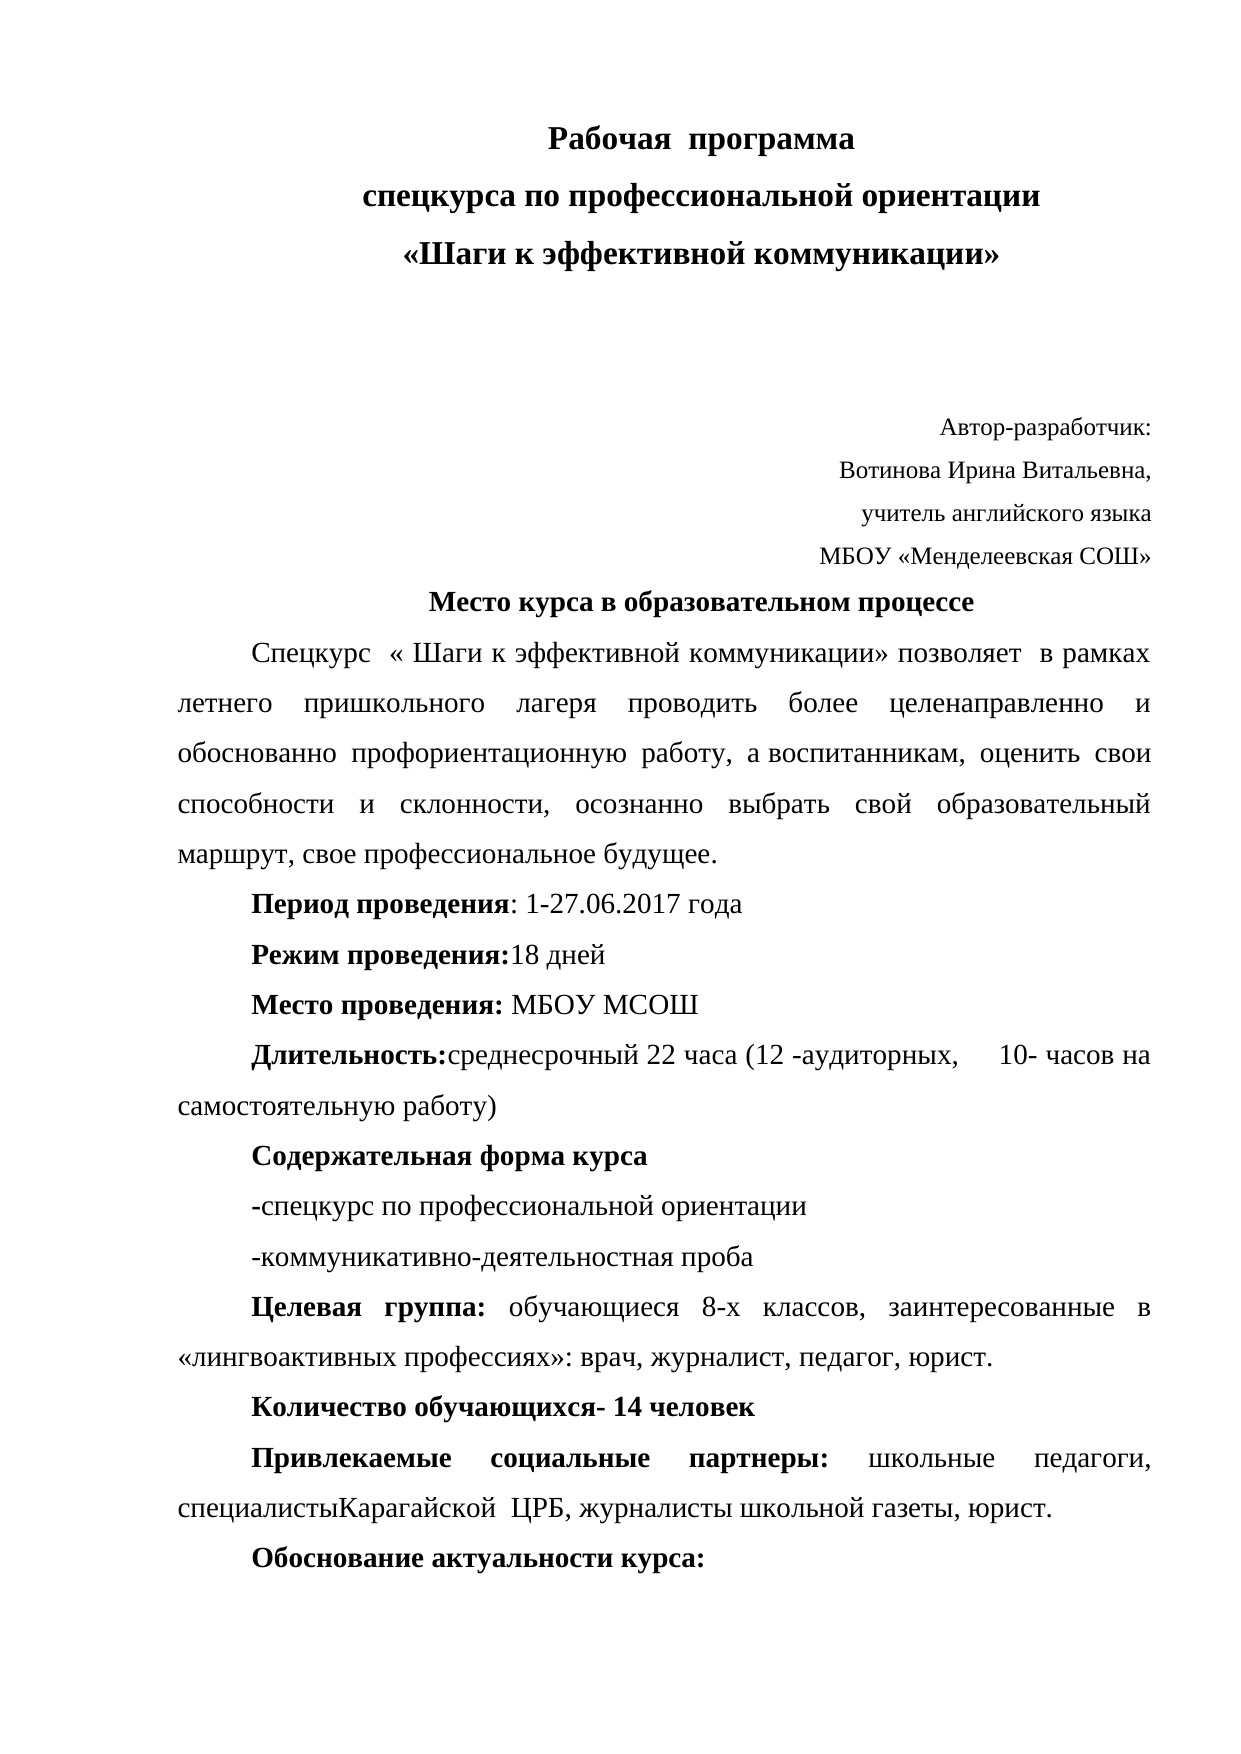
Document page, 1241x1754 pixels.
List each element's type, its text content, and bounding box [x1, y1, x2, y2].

text МБОУ «Менделеевская СОШ» [177, 541, 1152, 570]
text Привлекаемые социальные партнеры: школьные педагоги, специалистыКарагайской ЦРБ, журналисты школьной газеты, юрист. [177, 1440, 1152, 1524]
text Длительность:среднесрочный 22 часа (12 -аудиторных, 10- часов на самостоятельную работу) [177, 1037, 1152, 1121]
text Количество обучающихся- 14 человек [177, 1389, 1152, 1423]
text Целевая группа: обучающиеся 8-х классов, заинтересованные в «лингвоактивных профессиях»: врач, журналист, педагог, юрист. [177, 1289, 1152, 1373]
text Место проведения: МБОУ МСОШ [177, 987, 1152, 1021]
text Содержательная форма курса [177, 1138, 1152, 1172]
text спецкурса по профессиональной ориентации [177, 176, 1152, 214]
text учитель английского языка [177, 498, 1152, 527]
text -спецкурс по профессиональной ориентации [177, 1188, 1152, 1222]
text Режим проведения:18 дней [177, 937, 1152, 970]
text Автор-разработчик: [177, 412, 1152, 441]
text Рабочая программа [177, 118, 1152, 156]
text Период проведения: 1-27.06.2017 года [177, 886, 1152, 920]
text Вотинова Ирина Витальевна, [177, 455, 1152, 484]
text Место курса в образовательном процессе [177, 584, 1152, 618]
text Обоснование актуальности курса: [177, 1541, 1152, 1574]
text -коммуникативно-деятельностная проба [177, 1239, 1152, 1272]
text «Шаги к эффективной коммуникации» [177, 233, 1152, 271]
text Спецкурс « Шаги к эффективной коммуникации» позволяет в рамках летнего пришкольного лагеря проводить более целенаправленно и обоснованно профориентационную работу, а воспитанникам, оценить свои способности и склонности, осознанно выбрать свой образовательный маршрут, свое профессиональное будущее. [177, 635, 1152, 870]
